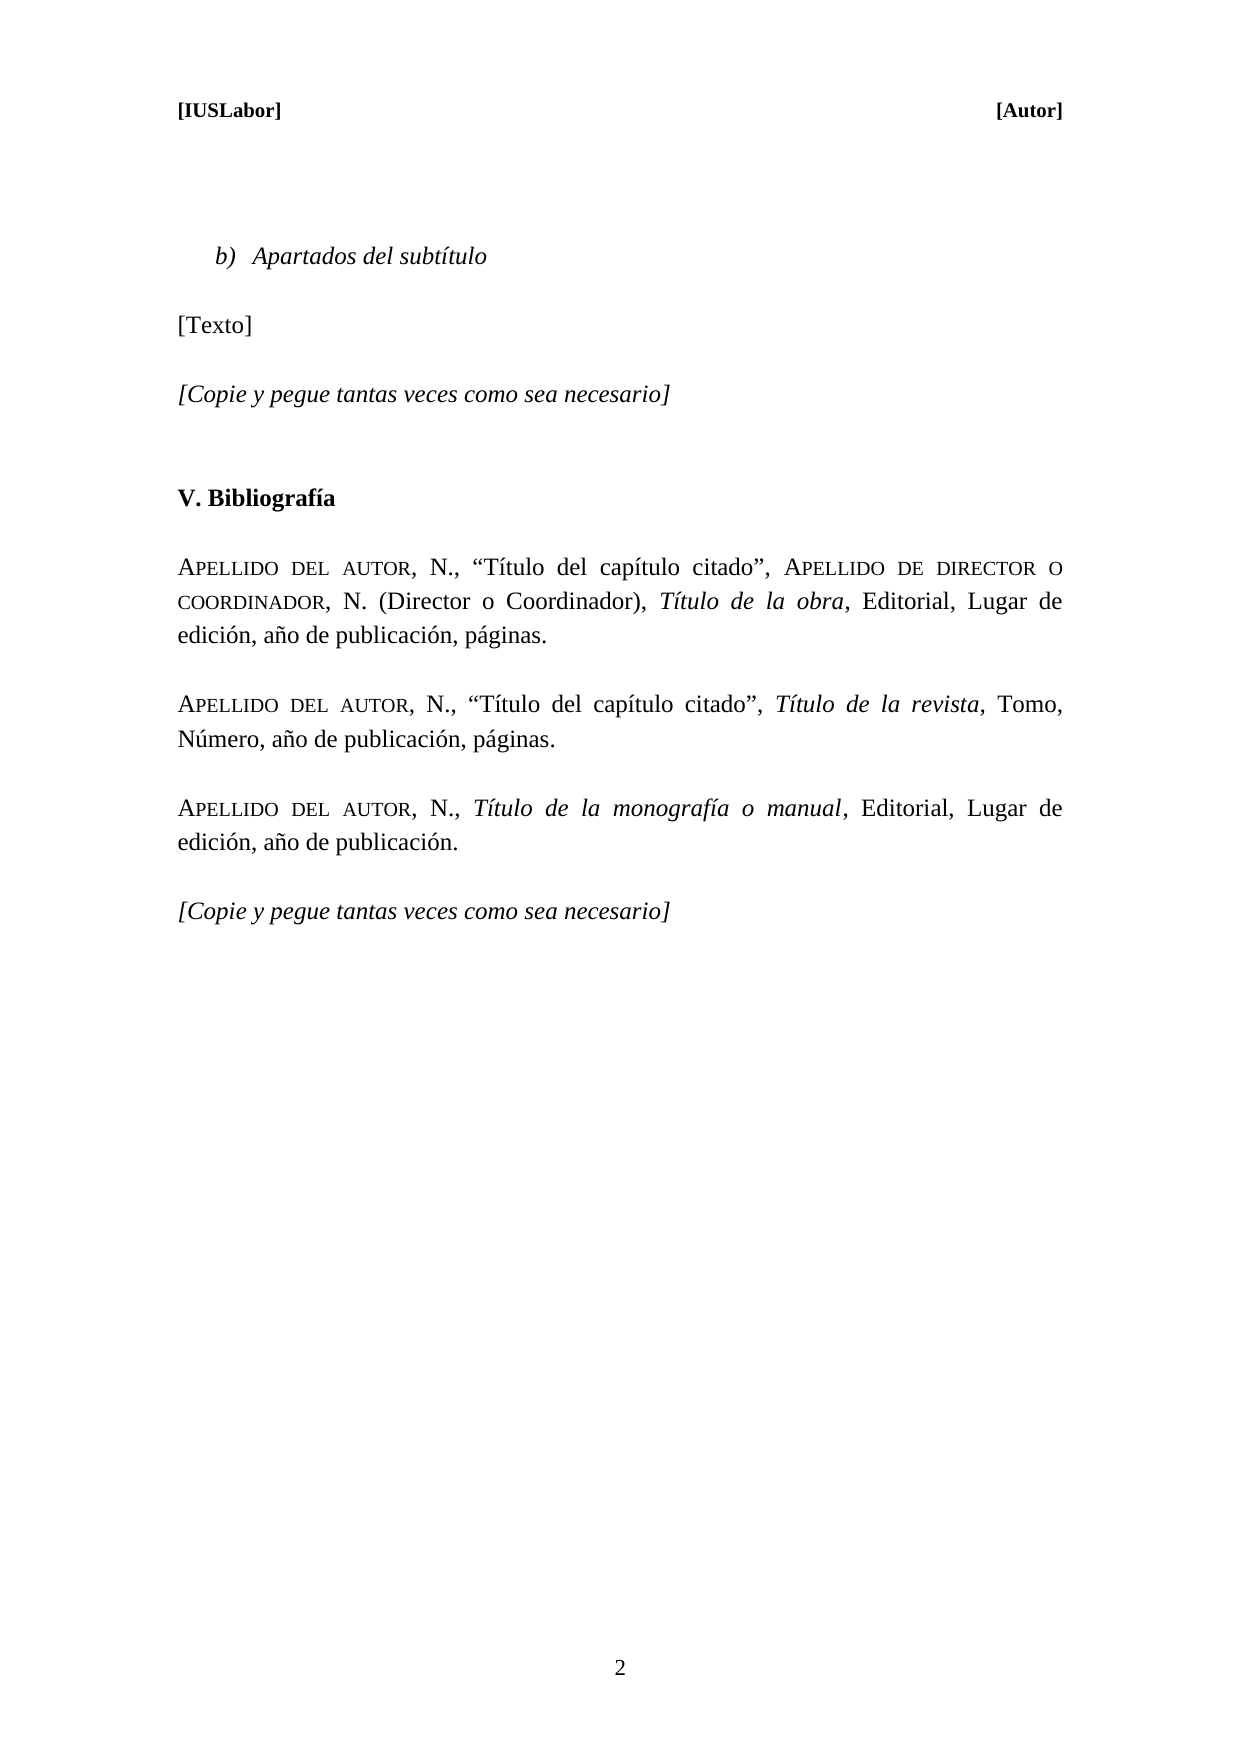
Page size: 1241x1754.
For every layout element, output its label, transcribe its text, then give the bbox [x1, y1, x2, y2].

text [Copie y pegue tantas veces como sea necesario] [177, 379, 1063, 408]
text V. Bibliografía [177, 483, 1063, 511]
text Apellido del autor, N., “Título del capítulo citado”, Título de la revista, Tomo, Número, año de publicación, páginas. [177, 689, 1063, 753]
text Apellido del autor, N., Título de la monografía o manual, Editorial, Lugar de edición, año de publicación. [177, 793, 1063, 856]
text Apellido del autor, N., “Título del capítulo citado”, Apellido de director o coordinador, N. (Director o Coordinador), Título de la obra, Editorial, Lugar de edición, año de publicación, páginas. [177, 552, 1063, 649]
list Apartados del subtítulo [215, 241, 1063, 270]
text [Copie y pegue tantas veces como sea necesario] [177, 896, 1063, 925]
text [Texto] [177, 310, 1063, 339]
